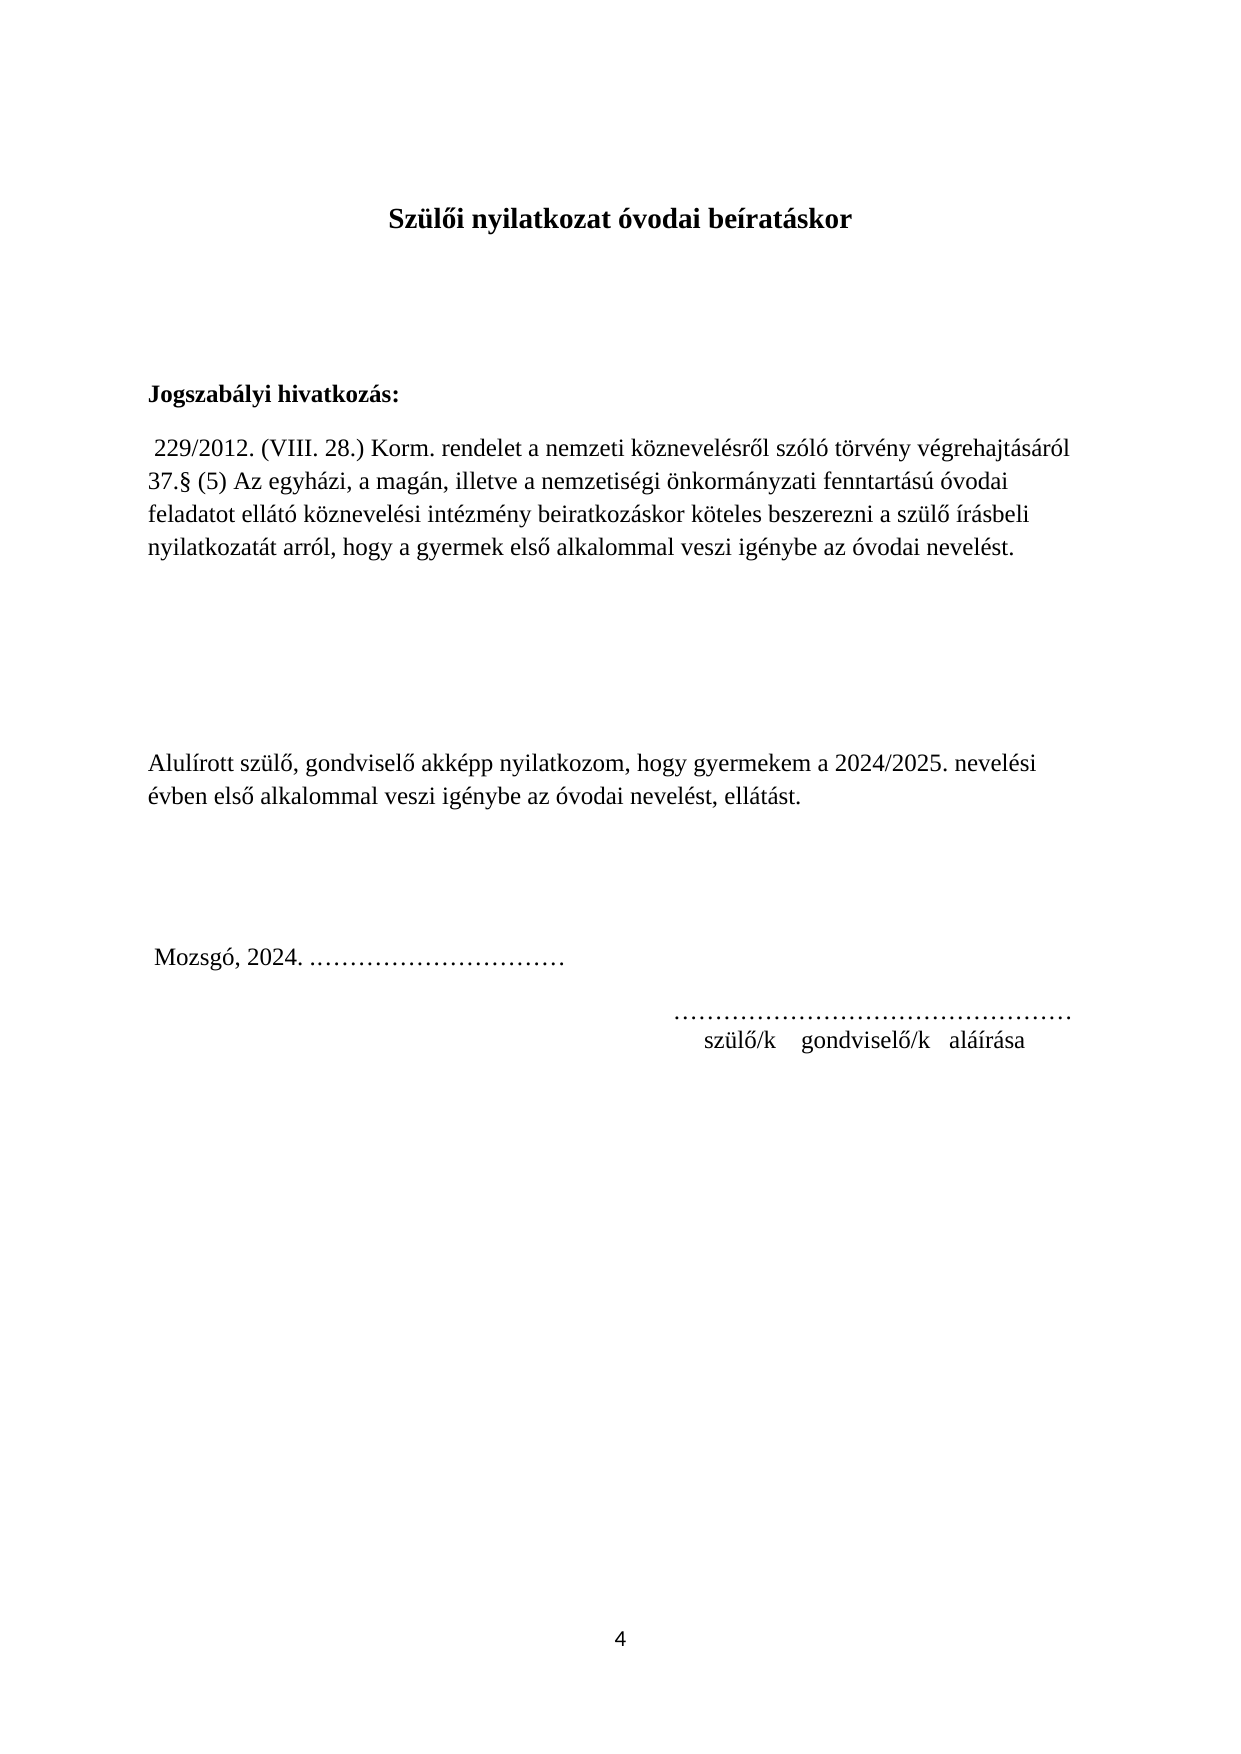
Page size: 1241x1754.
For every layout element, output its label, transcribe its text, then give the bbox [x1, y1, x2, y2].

text Alulírott szülő, gondviselő akképp nyilatkozom, hogy gyermekem a 2024/2025. nevelési évben első alkalommal veszi igénybe az óvodai nevelést, ellátást. [148, 748, 1093, 810]
text 229/2012. (VIII. 28.) Korm. rendelet a nemzeti köznevelésről szóló törvény végrehajtásáról 37.§ (5) Az egyházi, a magán, illetve a nemzetiségi önkormányzati fenntartású óvodai feladatot ellátó köznevelési intézmény beiratkozáskor köteles beszerezni a szülő írásbeli nyilatkozatát arról, hogy a gyermek első alkalommal veszi igénybe az óvodai nevelést. [148, 433, 1093, 561]
text Mozsgó, 2024. .………………………… [148, 942, 1093, 971]
text szülő/k gondviselő/k aláírása [148, 1025, 1093, 1054]
text Szülői nyilatkozat óvodai beíratáskor [148, 201, 1093, 235]
text Jogszabályi hivatkozás: [148, 379, 1093, 408]
text ………………………………………… [148, 996, 1093, 1025]
